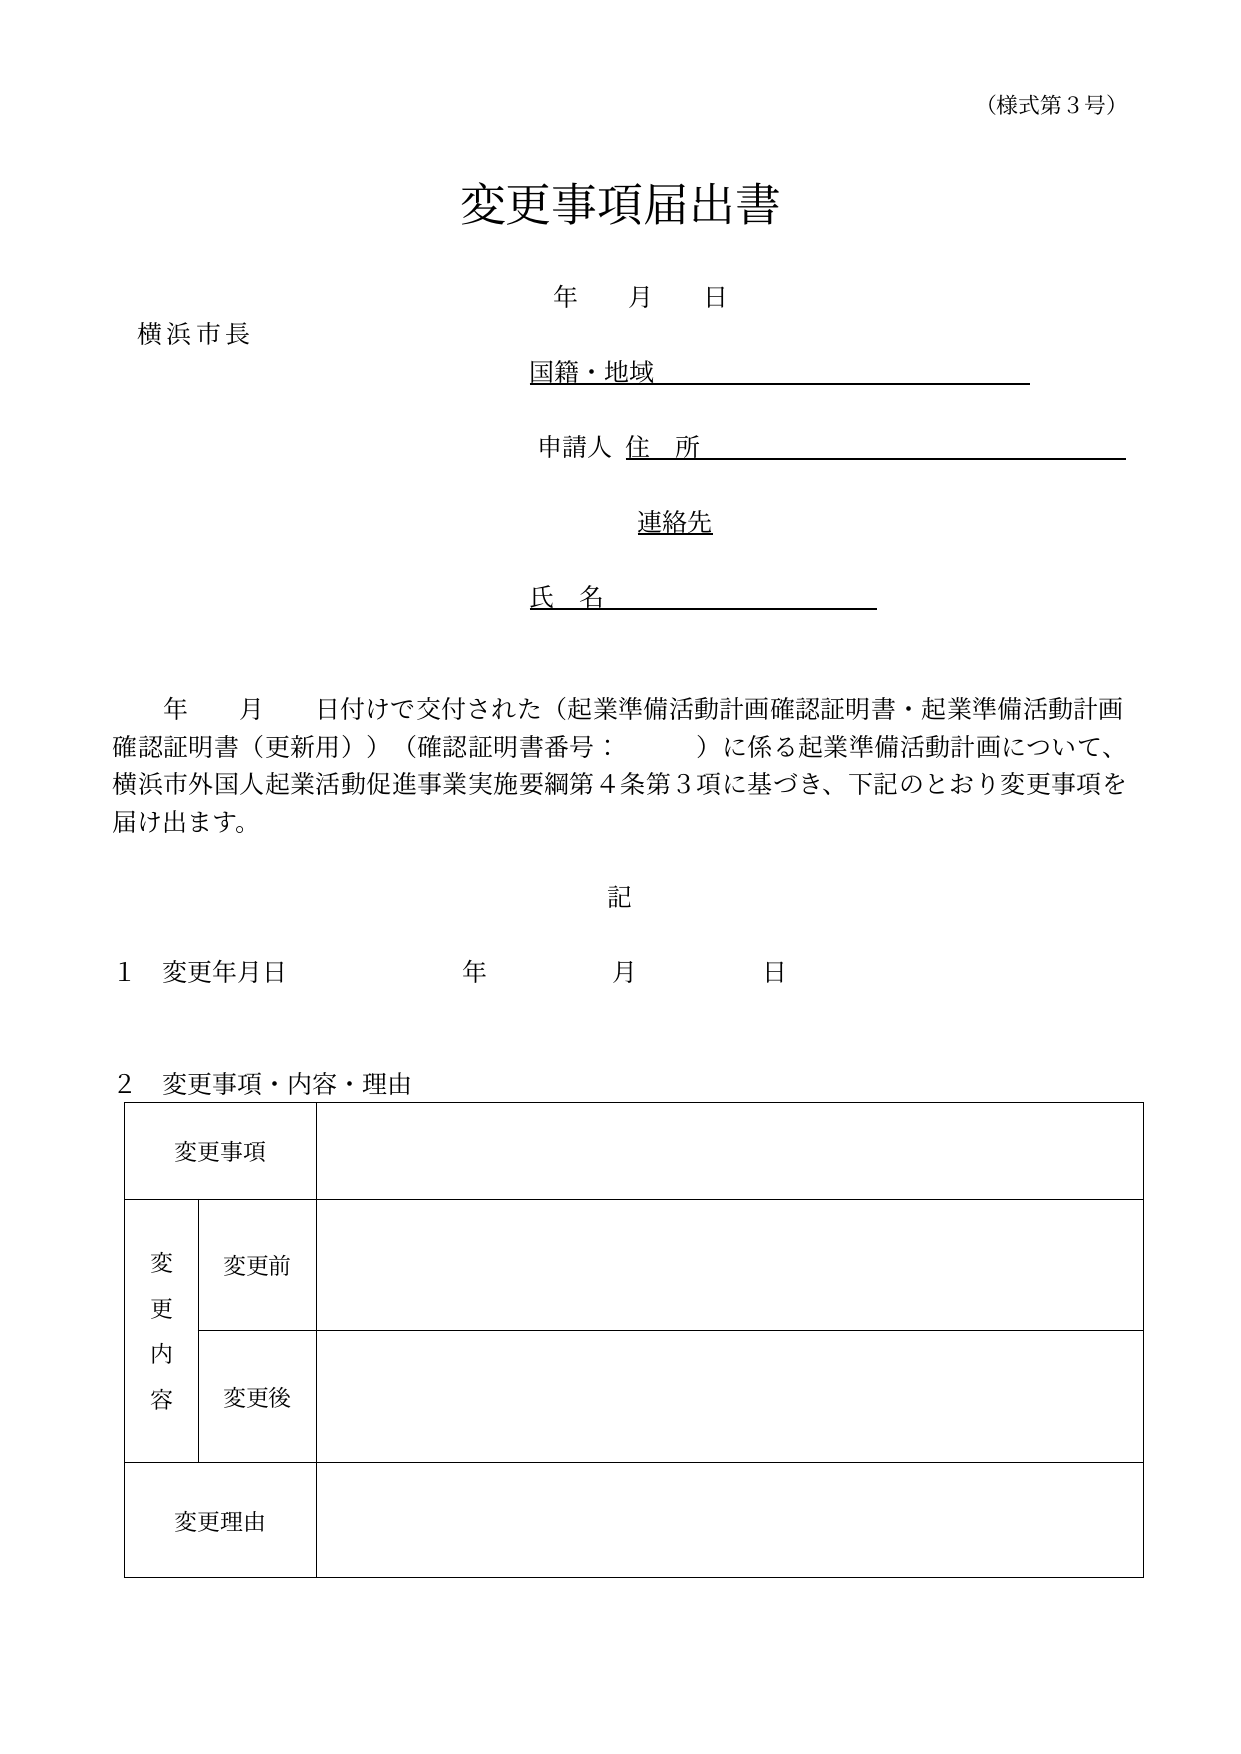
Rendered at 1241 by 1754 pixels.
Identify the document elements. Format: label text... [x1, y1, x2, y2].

text １ 変更年月日 年 月 日 [112, 952, 1128, 989]
text 年 月 日付けで交付された（起業準備活動計画確認証明書・起業準備活動計画確認証明書（更新用））（確認証明書番号： ）に係る起業準備活動計画について、横浜市外国人起業活動促進事業実施要綱第４条第３項に基づき、下記のとおり変更事項を届け出ます。 [112, 689, 1128, 839]
table_cell [317, 1331, 1143, 1462]
text 連絡先 [112, 502, 1128, 539]
text 年 月 日 [112, 277, 1128, 314]
table_header [317, 1103, 1143, 1199]
text 変更事項届出書 [112, 164, 1128, 239]
text 氏 名 [112, 577, 1128, 614]
table_header 変更事項 [125, 1103, 316, 1199]
table_cell 変更前 [199, 1200, 316, 1329]
text 横浜市長 [112, 314, 1128, 352]
text 国籍・地域 [112, 352, 1128, 389]
text 記 [112, 877, 1128, 914]
table_cell 変更後 [199, 1331, 316, 1462]
table_cell 変更理由 [125, 1463, 316, 1577]
text 申請人 住 所 [112, 427, 1128, 464]
table_cell [317, 1463, 1143, 1577]
text ２ 変更事項・内容・理由 [112, 1064, 1128, 1102]
table_cell [317, 1200, 1143, 1329]
table_cell 変 更 内 容 [125, 1200, 198, 1462]
